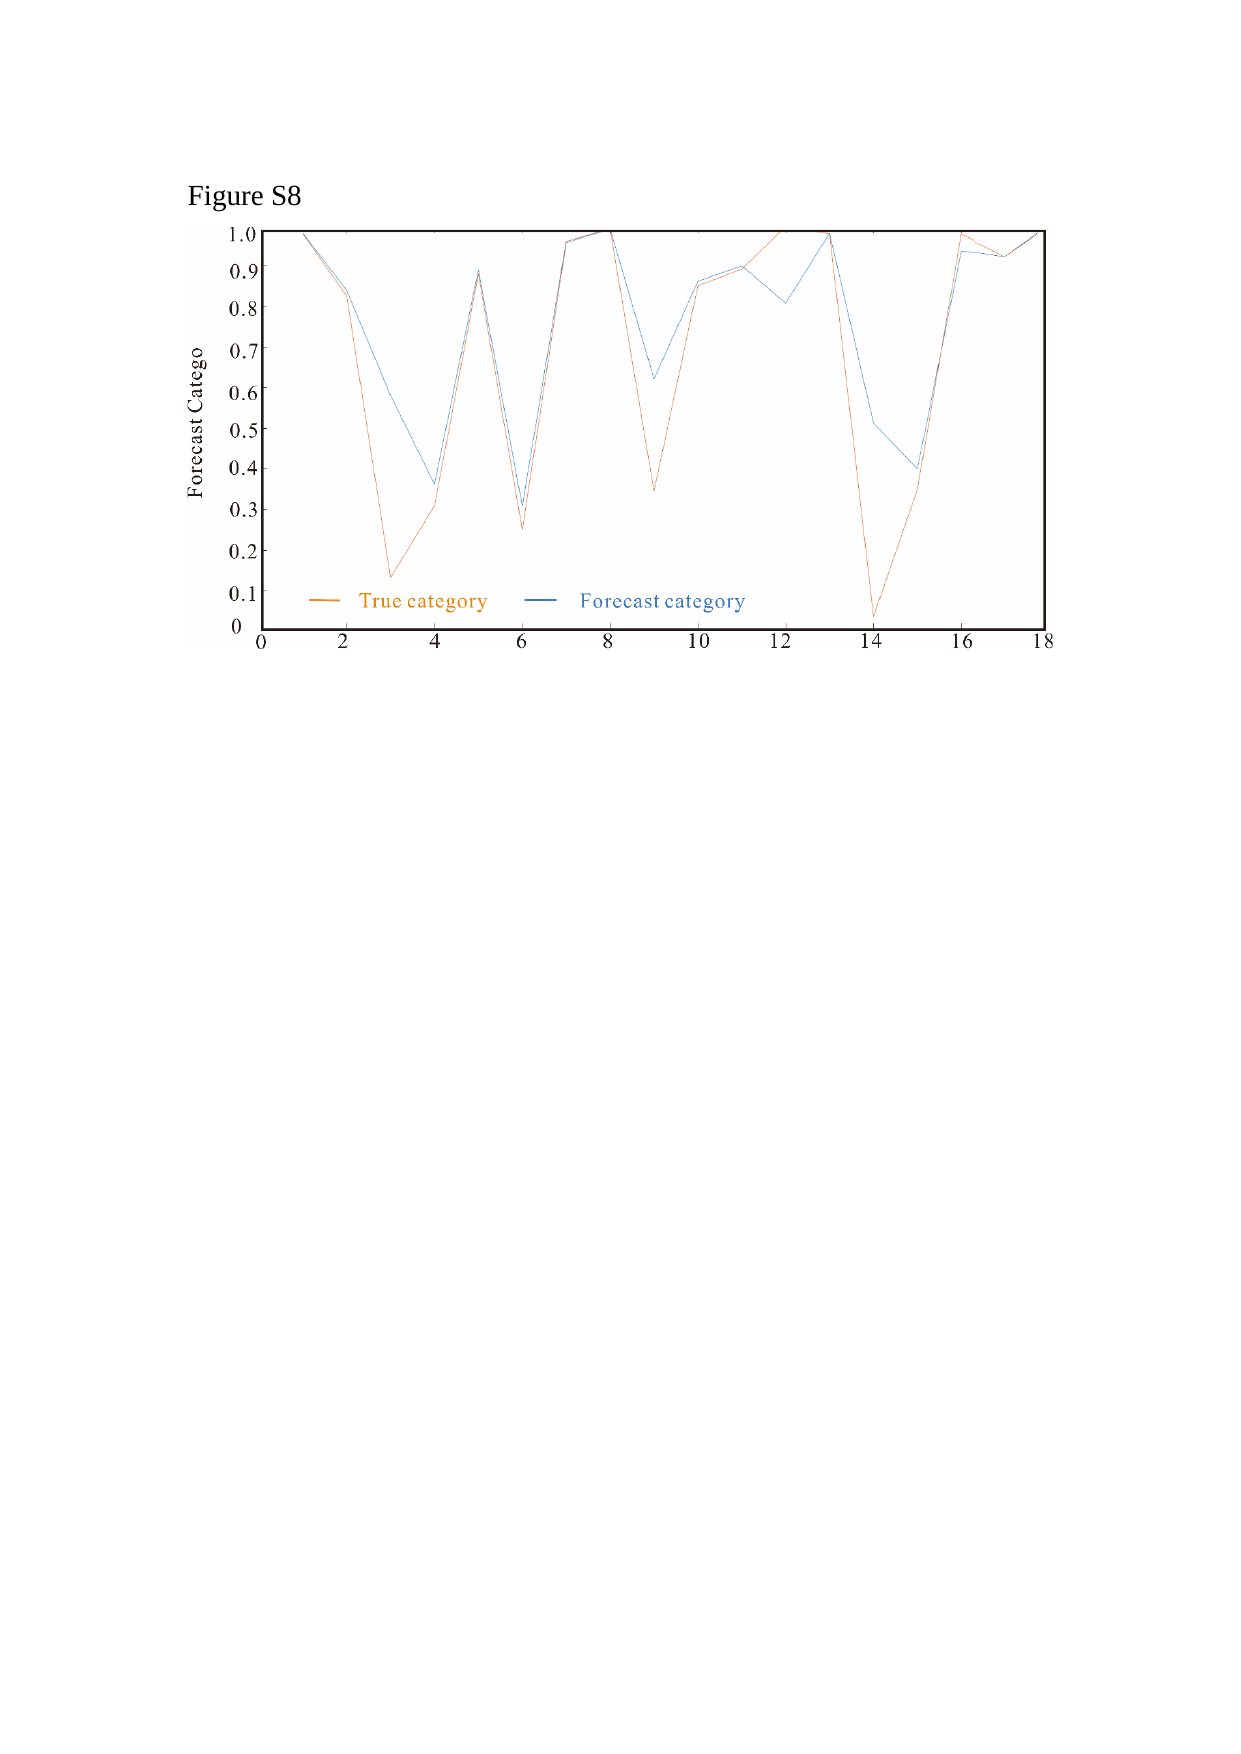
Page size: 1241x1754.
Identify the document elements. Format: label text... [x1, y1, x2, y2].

text Figure S8 [187, 162, 1053, 227]
picture [187, 227, 1053, 649]
